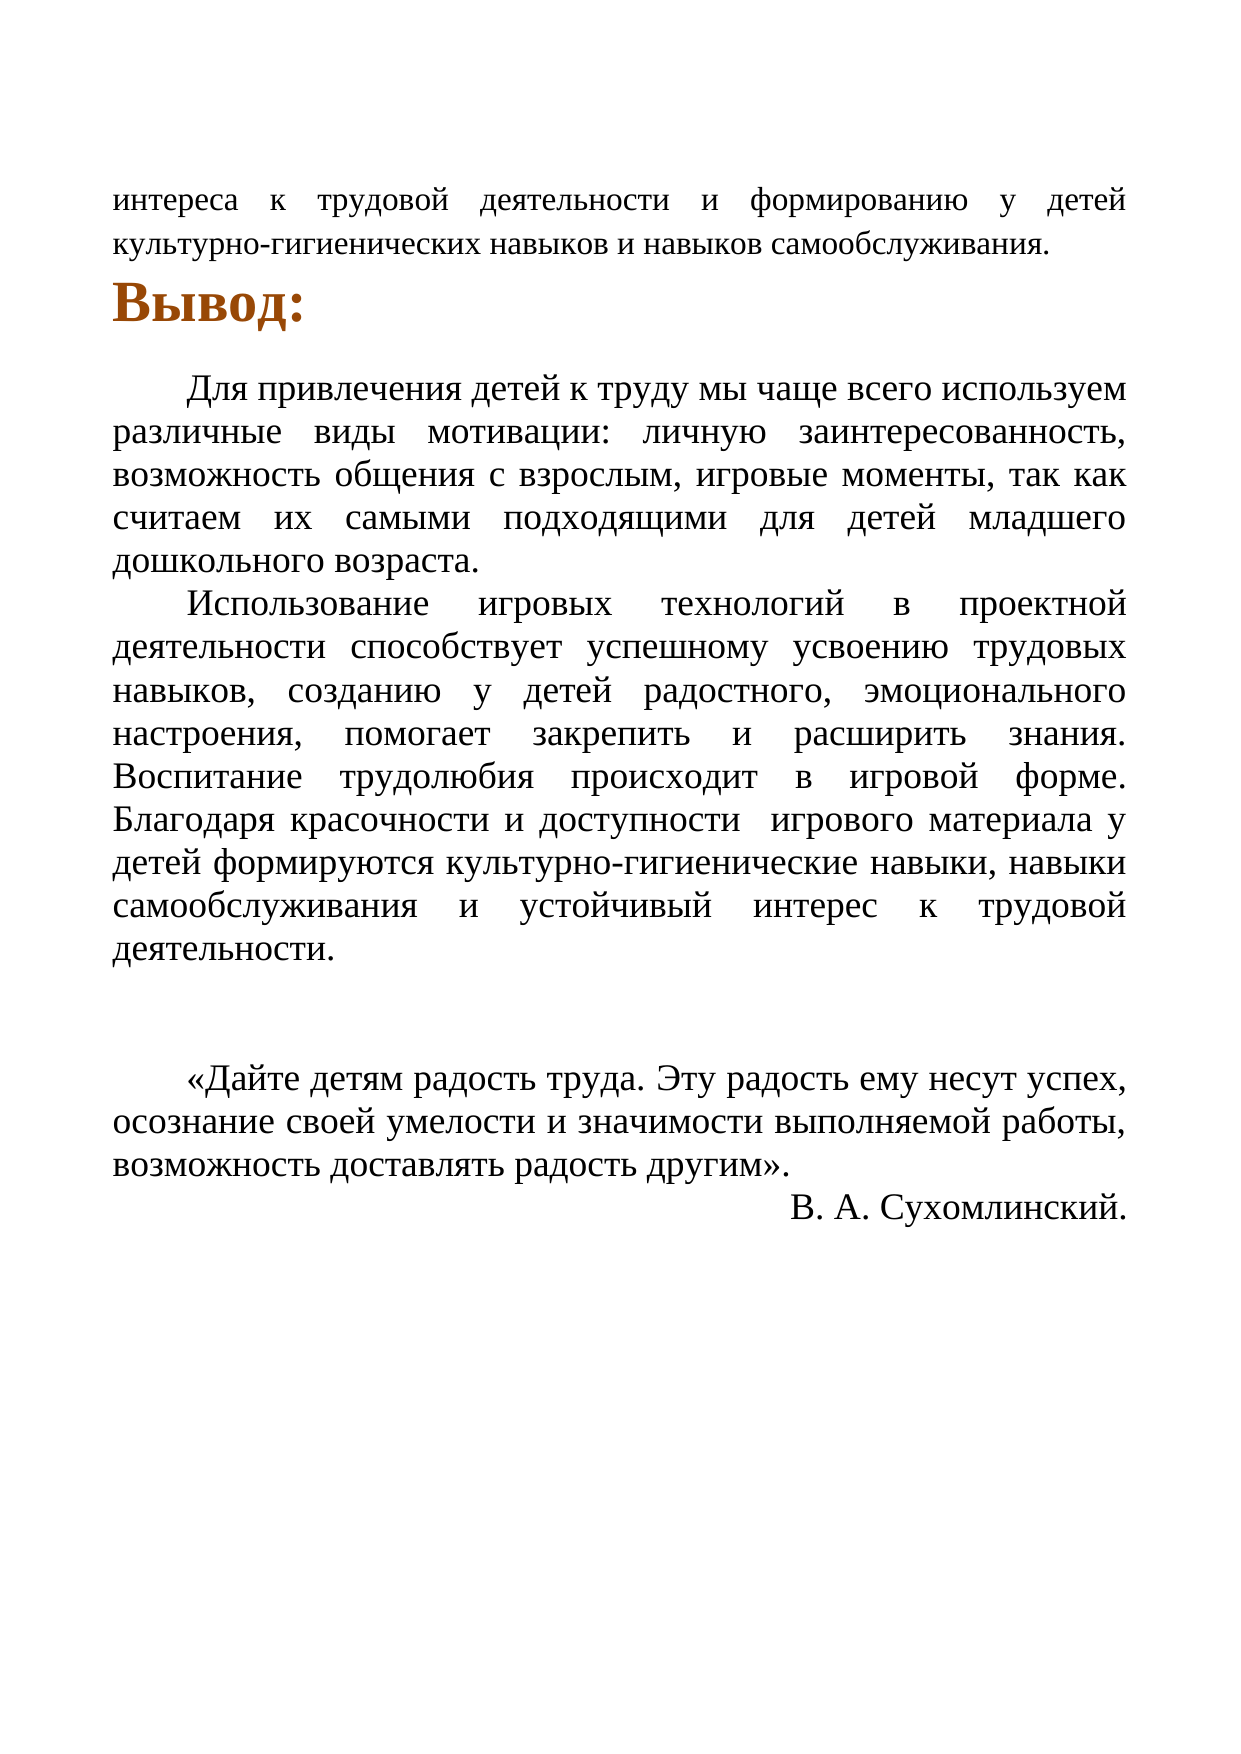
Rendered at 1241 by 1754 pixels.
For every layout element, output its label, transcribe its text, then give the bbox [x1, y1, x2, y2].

text В. А. Сухомлинский. [112, 1184, 1128, 1228]
text Для привлечения детей к труду мы чаще всего используем различные виды мотивации: личную заинтересованность, возможность общения с взрослым, игровые моменты, так как считаем их самыми подходящими для детей младшего дошкольного возраста. [112, 365, 1128, 581]
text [112, 179, 1128, 262]
text «Дайте детям радость труда. Эту радость ему несут успех, осознание своей умелости и значимости выполняемой работы, возможность доставлять радость другим». [112, 1055, 1128, 1184]
text Вывод: [112, 267, 1128, 334]
text Использование игровых технологий в проектной деятельности способствует успешному усвоению трудовых навыков, созданию у детей радостного, эмоционального настроения, помогает закрепить и расширить знания. Воспитание трудолюбия происходит в игровой форме. Благодаря красочности и доступности игрового материала у детей формируются культурно-гигиенические навыки, навыки самообслуживания и устойчивый интерес к трудовой деятельности. [112, 581, 1128, 969]
